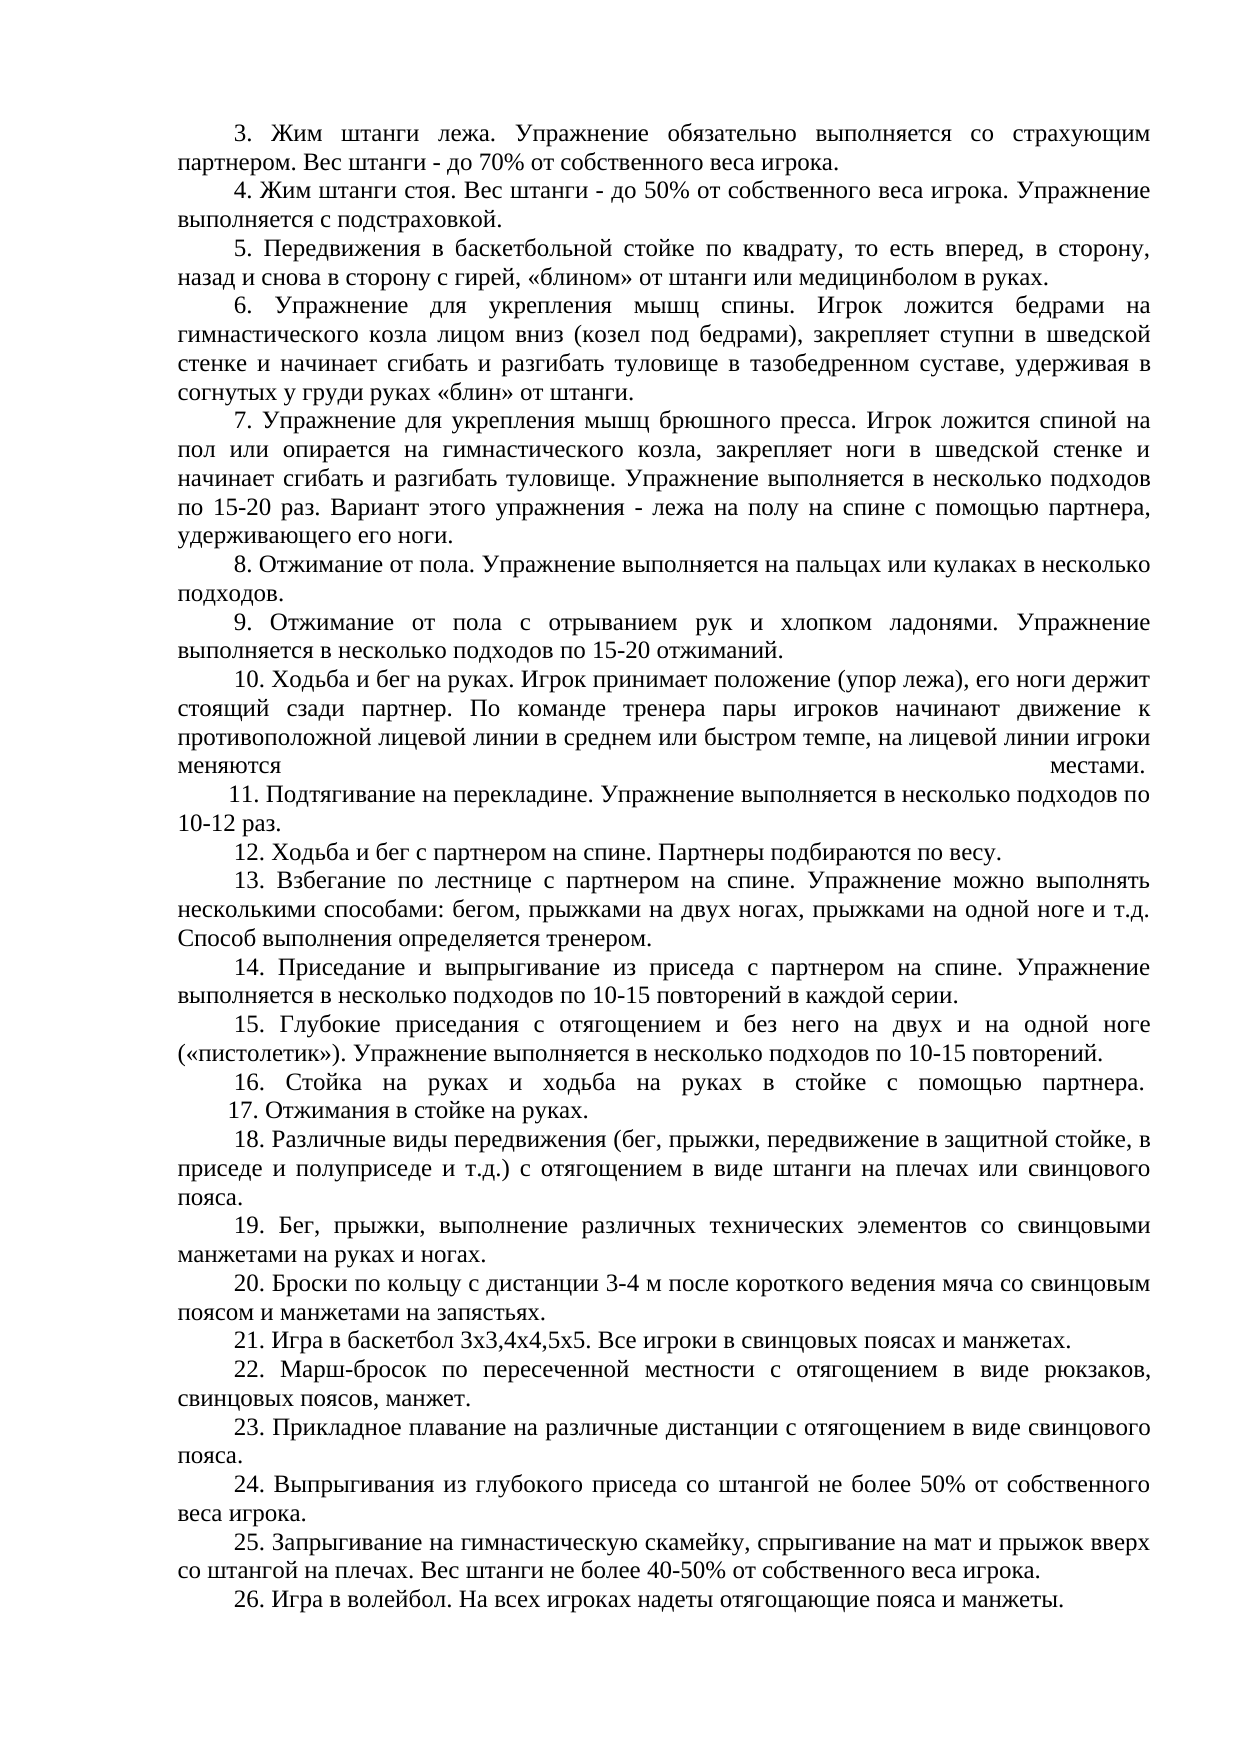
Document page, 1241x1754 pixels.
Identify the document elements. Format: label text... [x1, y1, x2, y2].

text 16. Стойка на руках и ходьба на руках в стойке с помощью партнера. 17. Отжимания в стойке на руках. [177, 1067, 1152, 1124]
text 3. Жим штанги лежа. Упражнение обязательно выполняется со страхующим партнером. Вес штанги - до 70% от собственного веса игрока. [177, 118, 1152, 176]
text 9. Отжимание от пола с отрыванием рук и хлопком ладонями. Упражнение выполняется в несколько подходов по 15-20 отжиманий. [177, 607, 1152, 664]
text 14. Приседание и выпрыгивание из приседа с партнером на спине. Упражнение выполняется в несколько подходов по 10-15 повторений в каждой серии. [177, 952, 1152, 1009]
text 19. Бег, прыжки, выполнение различных технических элементов со свинцовыми манжетами на руках и ногах. [177, 1211, 1152, 1268]
text 20. Броски по кольцу с дистанции 3-4 м после короткого ведения мяча со свинцовым поясом и манжетами на запястьях. [177, 1268, 1152, 1326]
text 7. Упражнение для укрепления мышц брюшного пресса. Игрок ложится спиной на пол или опирается на гимнастического козла, закрепляет ноги в шведской стенке и начинает сгибать и разгибать туловище. Упражнение выполняется в несколько подходов по 15-20 раз. Вариант этого упражнения - лежа на полу на спине с помощью партнера, удерживающего его ноги. [177, 406, 1152, 549]
text 6. Упражнение для укрепления мышц спины. Игрок ложится бедрами на гимнастического козла лицом вниз (козел под бедрами), закрепляет ступни в шведской стенке и начинает сгибать и разгибать туловище в тазобедренном суставе, удерживая в согнутых у груди руках «блин» от штанги. [177, 291, 1152, 406]
text 25. Запрыгивание на гимнастическую скамейку, спрыгивание на мат и прыжок вверх со штангой на плечах. Вес штанги не более 40-50% от собственного веса игрока. [177, 1527, 1152, 1584]
text 12. Ходьба и бег с партнером на спине. Партнеры подбираются по весу. [177, 837, 1152, 866]
text 26. Игра в волейбол. На всех игроках надеты отягощающие пояса и манжеты. [177, 1584, 1152, 1613]
text 23. Прикладное плавание на различные дистанции с отягощением в виде свинцового пояса. [177, 1412, 1152, 1469]
text 5. Передвижения в баскетбольной стойке по квадрату, то есть вперед, в сторону, назад и снова в сторону с гирей, «блином» от штанги или медицинболом в руках. [177, 233, 1152, 291]
text 15. Глубокие приседания с отягощением и без него на двух и на одной ноге («пистолетик»). Упражнение выполняется в несколько подходов по 10-15 повторений. [177, 1009, 1152, 1067]
text 22. Марш-бросок по пересеченной местности с отягощением в виде рюкзаков, свинцовых поясов, манжет. [177, 1354, 1152, 1412]
text 10. Ходьба и бег на руках. Игрок принимает положение (упор лежа), его ноги держит стоящий сзади партнер. По команде тренера пары игроков начинают движение к противоположной лицевой линии в среднем или быстром темпе, на лицевой линии игроки меняются местами. 11. Подтягивание на перекладине. Упражнение выполняется в несколько подходов по 10-12 раз. [177, 664, 1152, 837]
text 13. Взбегание по лестнице с партнером на спине. Упражнение можно выполнять несколькими способами: бегом, прыжками на двух ногах, прыжками на одной ноге и т.д. Способ выполнения определяется тренером. [177, 866, 1152, 952]
text 8. Отжимание от пола. Упражнение выполняется на пальцах или кулаках в несколько подходов. [177, 549, 1152, 607]
text 24. Выпрыгивания из глубокого приседа со штангой не более 50% от собственного веса игрока. [177, 1469, 1152, 1527]
text 18. Различные виды передвижения (бег, прыжки, передвижение в защитной стойке, в приседе и полуприседе и т.д.) с отягощением в виде штанги на плечах или свинцового пояса. [177, 1124, 1152, 1211]
text 21. Игра в баскетбол 3х3,4х4,5х5. Все игроки в свинцовых поясах и манжетах. [177, 1326, 1152, 1354]
text 4. Жим штанги стоя. Вес штанги - до 50% от собственного веса игрока. Упражнение выполняется с подстраховкой. [177, 176, 1152, 233]
